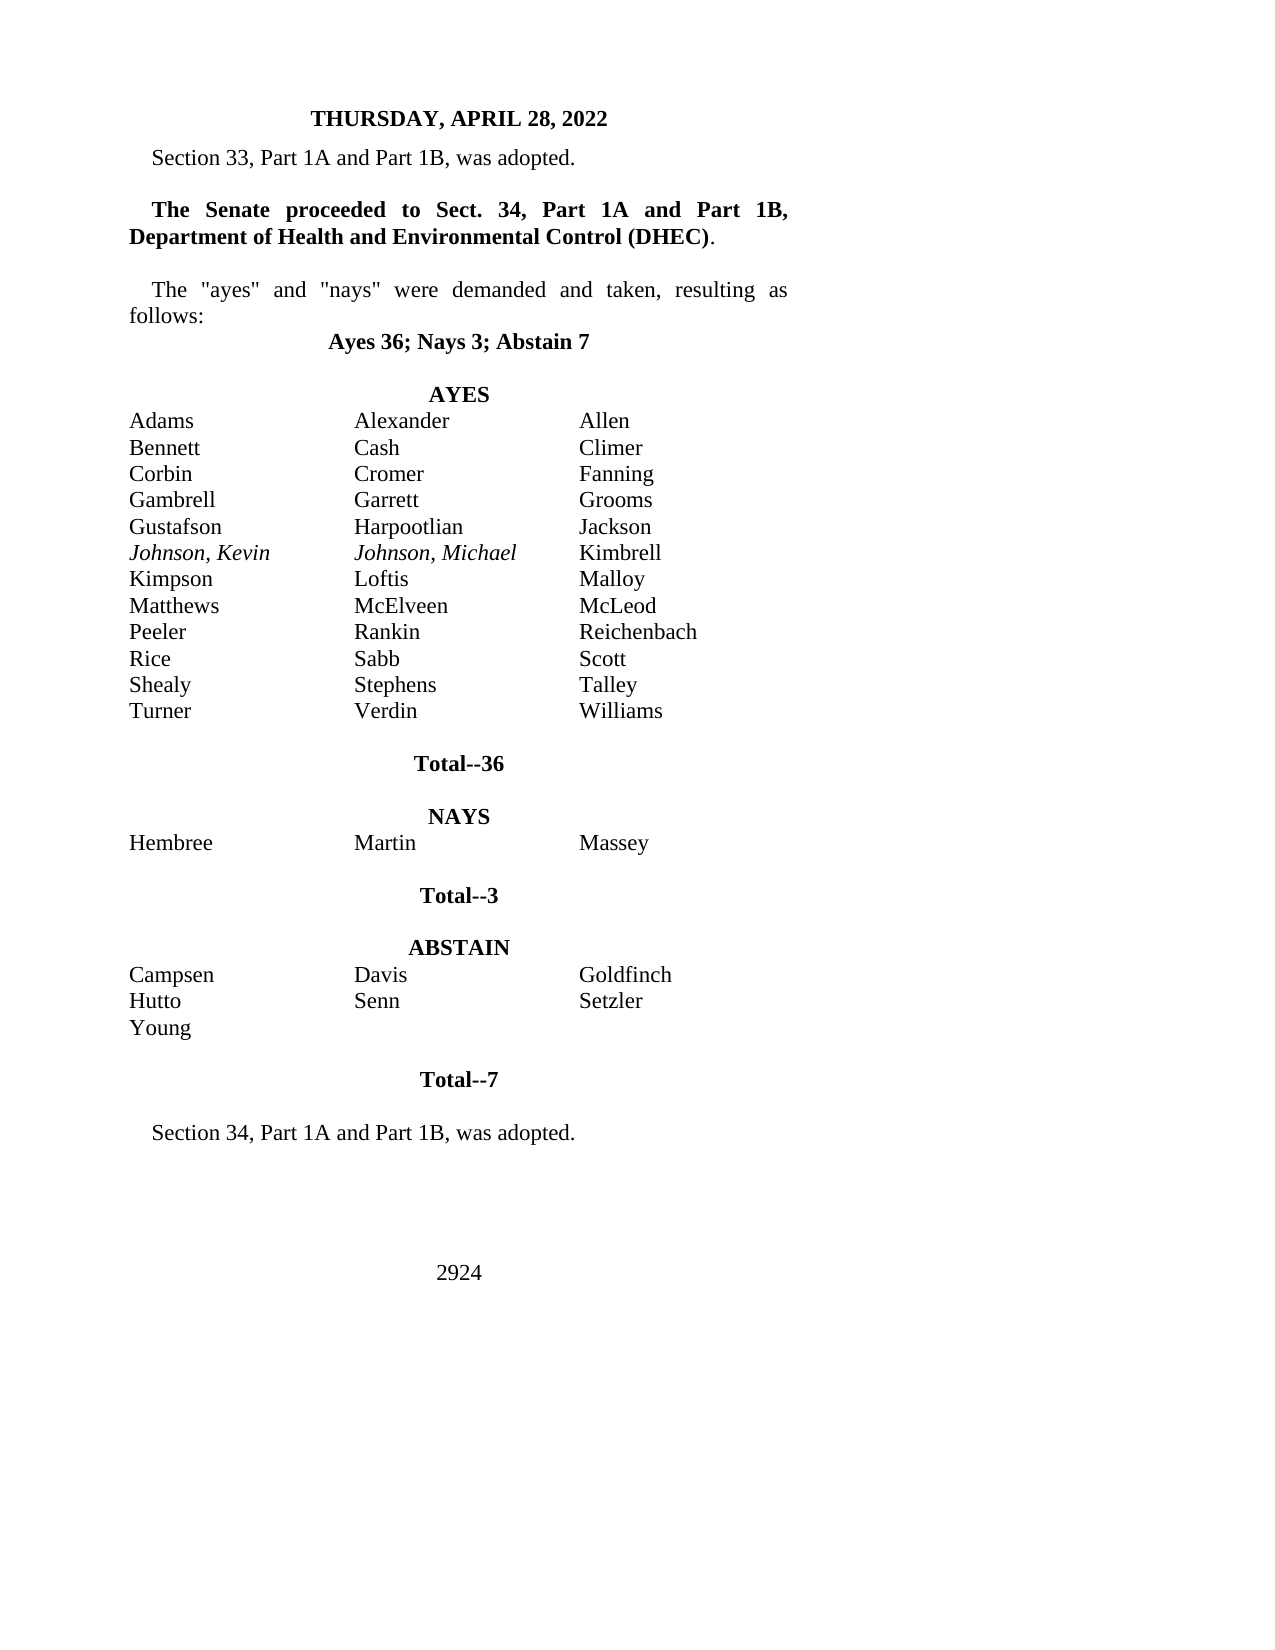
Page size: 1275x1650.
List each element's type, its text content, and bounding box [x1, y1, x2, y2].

text The Senate proceeded to Sect. 34, Part 1A and Part 1B, Department of Health and Environmental Control (DHEC). [129, 197, 789, 249]
text ABSTAIN [129, 934, 789, 961]
text Section 34, Part 1A and Part 1B, was adopted. [129, 1119, 789, 1145]
text Total--7 [129, 1066, 789, 1093]
text Hutto Senn Setzler [129, 987, 789, 1013]
text Kimpson Loftis Malloy [129, 566, 789, 592]
text Gustafson Harpootlian Jackson [129, 513, 789, 539]
text Matthews McElveen McLeod [129, 592, 789, 618]
text Total--36 [129, 750, 789, 776]
text Campsen Davis Goldfinch [129, 961, 789, 987]
text Bennett Cash Climer [129, 434, 789, 460]
text Hembree Martin Massey [129, 829, 789, 855]
text AYES [129, 381, 789, 407]
text Peeler Rankin Reichenbach [129, 618, 789, 644]
text Total--3 [129, 882, 789, 908]
text Rice Sabb Scott [129, 644, 789, 671]
text Shealy Stephens Talley [129, 671, 789, 697]
text Young [129, 1013, 789, 1040]
text Johnson, Kevin Johnson, Michael Kimbrell [129, 539, 789, 566]
text Adams Alexander Allen [129, 407, 789, 434]
text Section 33, Part 1A and Part 1B, was adopted. [129, 144, 789, 170]
text Turner Verdin Williams [129, 697, 789, 724]
text NAYS [129, 803, 789, 829]
text Ayes 36; Nays 3; Abstain 7 [129, 328, 789, 355]
text Gambrell Garrett Grooms [129, 486, 789, 513]
text Corbin Cromer Fanning [129, 460, 789, 486]
text The "ayes" and "nays" were demanded and taken, resulting as follows: [129, 276, 789, 328]
